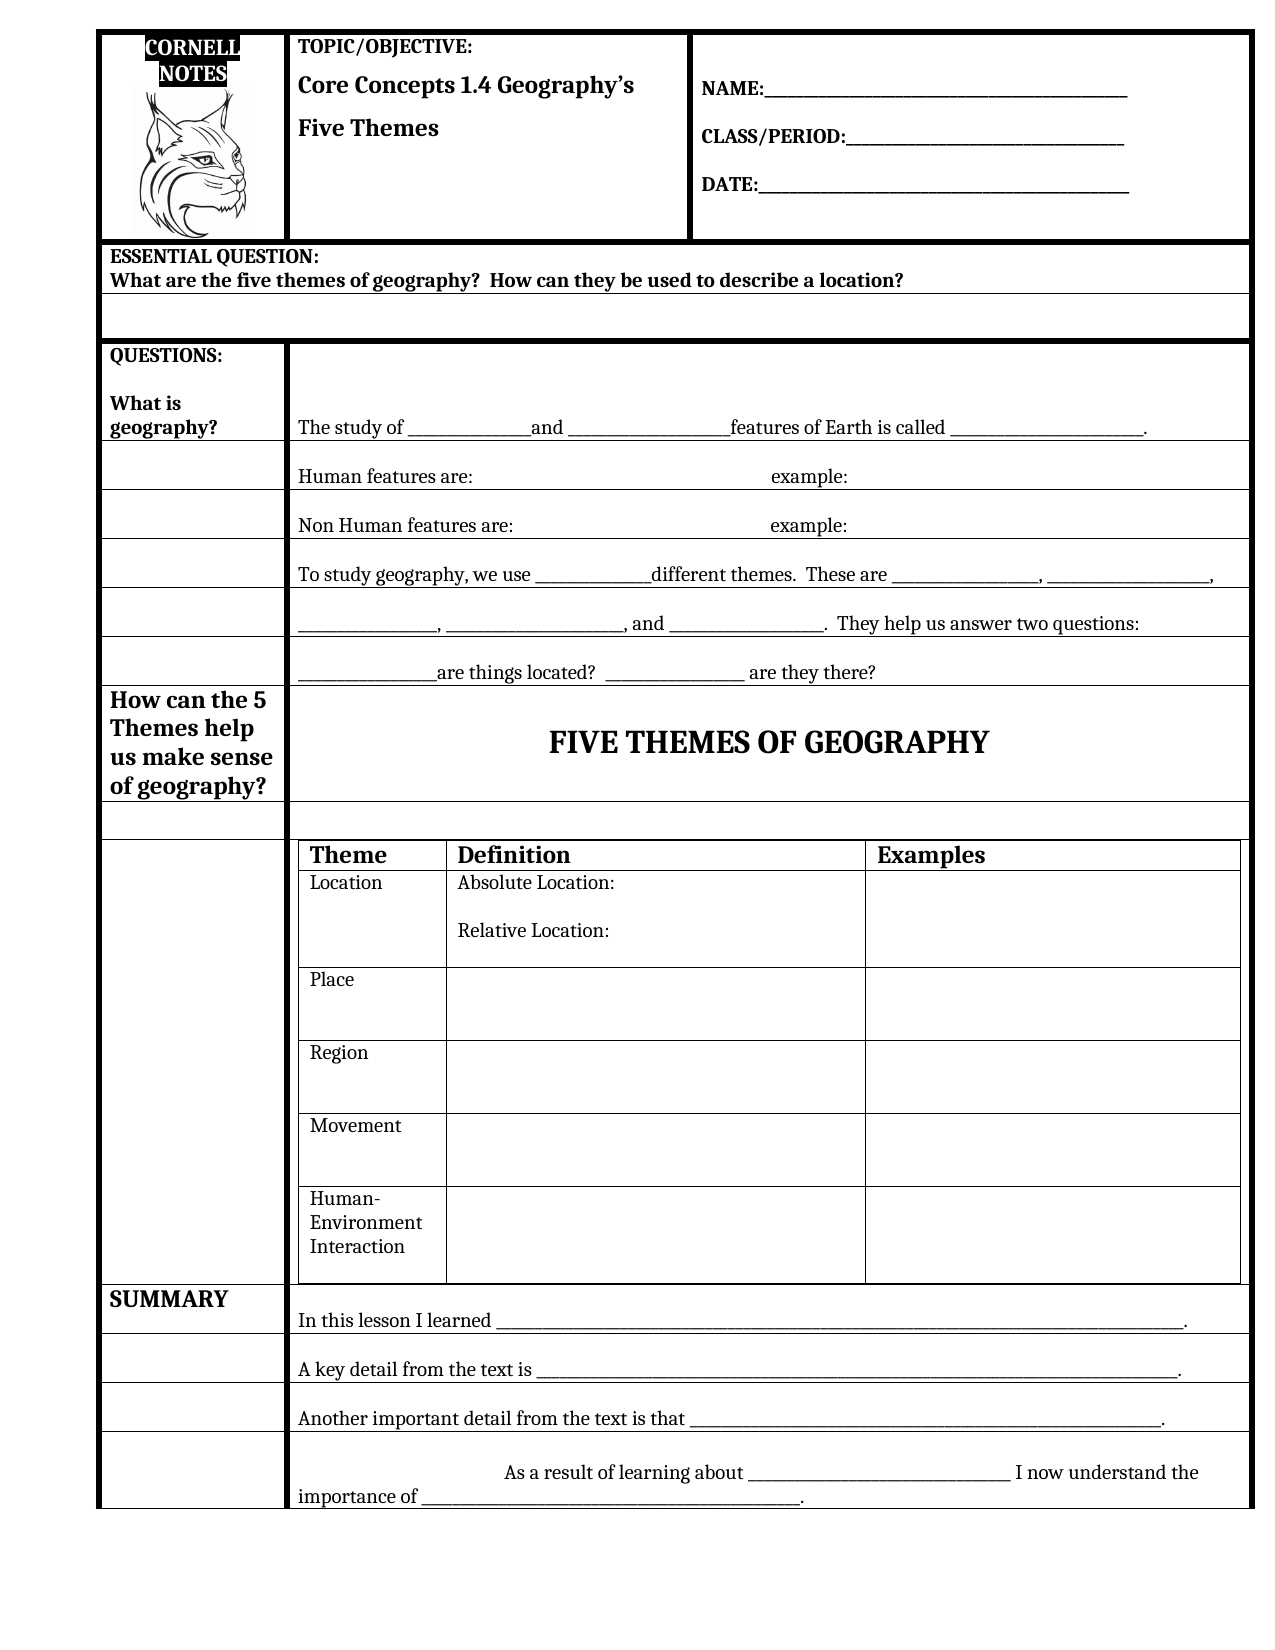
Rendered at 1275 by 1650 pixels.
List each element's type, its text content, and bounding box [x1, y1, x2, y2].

table_header NAME:_______________________________________________ CLASS/PERIOD:____________________________________ DATE:________________________________________________ [693, 35, 1249, 239]
table_cell [290, 802, 1249, 839]
table_cell FIVE THEMES OF GEOGRAPHY [290, 686, 1249, 801]
table_cell [447, 968, 865, 1040]
table_cell [866, 871, 1240, 967]
table_cell [102, 1383, 284, 1431]
table_cell [299, 1114, 446, 1186]
table_cell The study of ________________and _____________________features of Earth is called _________________________. [290, 344, 1249, 440]
table_cell How can the 5 Themes help us make sense of geography? [102, 686, 284, 801]
table_cell [102, 802, 284, 839]
table_cell To study geography, we use _______________different themes. These are ___________________, _____________________, [290, 539, 1249, 587]
table_cell [447, 1114, 865, 1186]
table_cell [102, 441, 284, 489]
table_cell [866, 1187, 1240, 1283]
table_cell [866, 841, 1240, 870]
table_cell [299, 841, 446, 870]
table_cell [102, 1334, 284, 1382]
table_cell [1241, 840, 1249, 1284]
table_cell Non Human features are: example: [290, 490, 1249, 538]
table_header CORNELL NOTES [227, 35, 284, 239]
table_cell In this lesson I learned _________________________________________________________________________________________. [290, 1285, 1249, 1333]
table_cell __________________, _______________________, and ____________________. They help us answer two questions: [290, 588, 1249, 636]
table_cell [447, 1187, 865, 1283]
picture [131, 87, 254, 239]
table_cell [102, 637, 284, 684]
table_cell [866, 968, 1240, 1040]
table_cell QUESTIONS: What is geography? [102, 344, 284, 440]
table_cell [102, 490, 284, 538]
table_cell [447, 841, 865, 870]
table_cell [102, 840, 284, 1284]
table_cell [102, 588, 284, 636]
table_cell [299, 1187, 446, 1283]
table_cell [447, 1041, 865, 1113]
table_cell [299, 1041, 446, 1113]
table_header TOPIC/OBJECTIVE: Core Concepts 1.4 Geography’s Five Themes [290, 35, 687, 239]
table_cell Human features are: example: [290, 441, 1249, 489]
table_cell [866, 1114, 1240, 1186]
table_cell [299, 871, 446, 967]
table_header CORNELL NOTES [102, 35, 159, 239]
table_cell __________________are things located? __________________ are they there? [290, 637, 1249, 684]
table_cell [866, 1041, 1240, 1113]
table_cell [102, 294, 1249, 338]
table_cell [102, 539, 284, 587]
table_cell ESSENTIAL QUESTION: What are the five themes of geography? How can they be used to describe a location? [102, 245, 1249, 293]
table_cell [102, 1432, 284, 1508]
table_cell [299, 968, 446, 1040]
table_cell Another important detail from the text is that _____________________________________________________________. [290, 1383, 1249, 1431]
table_cell [290, 840, 298, 1284]
table_cell [447, 871, 865, 967]
table_cell SUMMARY [102, 1285, 284, 1333]
table_cell A key detail from the text is ___________________________________________________________________________________. [290, 1334, 1249, 1382]
table_cell As a result of learning about __________________________________ I now understand the importance of _________________________________________________. [290, 1432, 1249, 1508]
